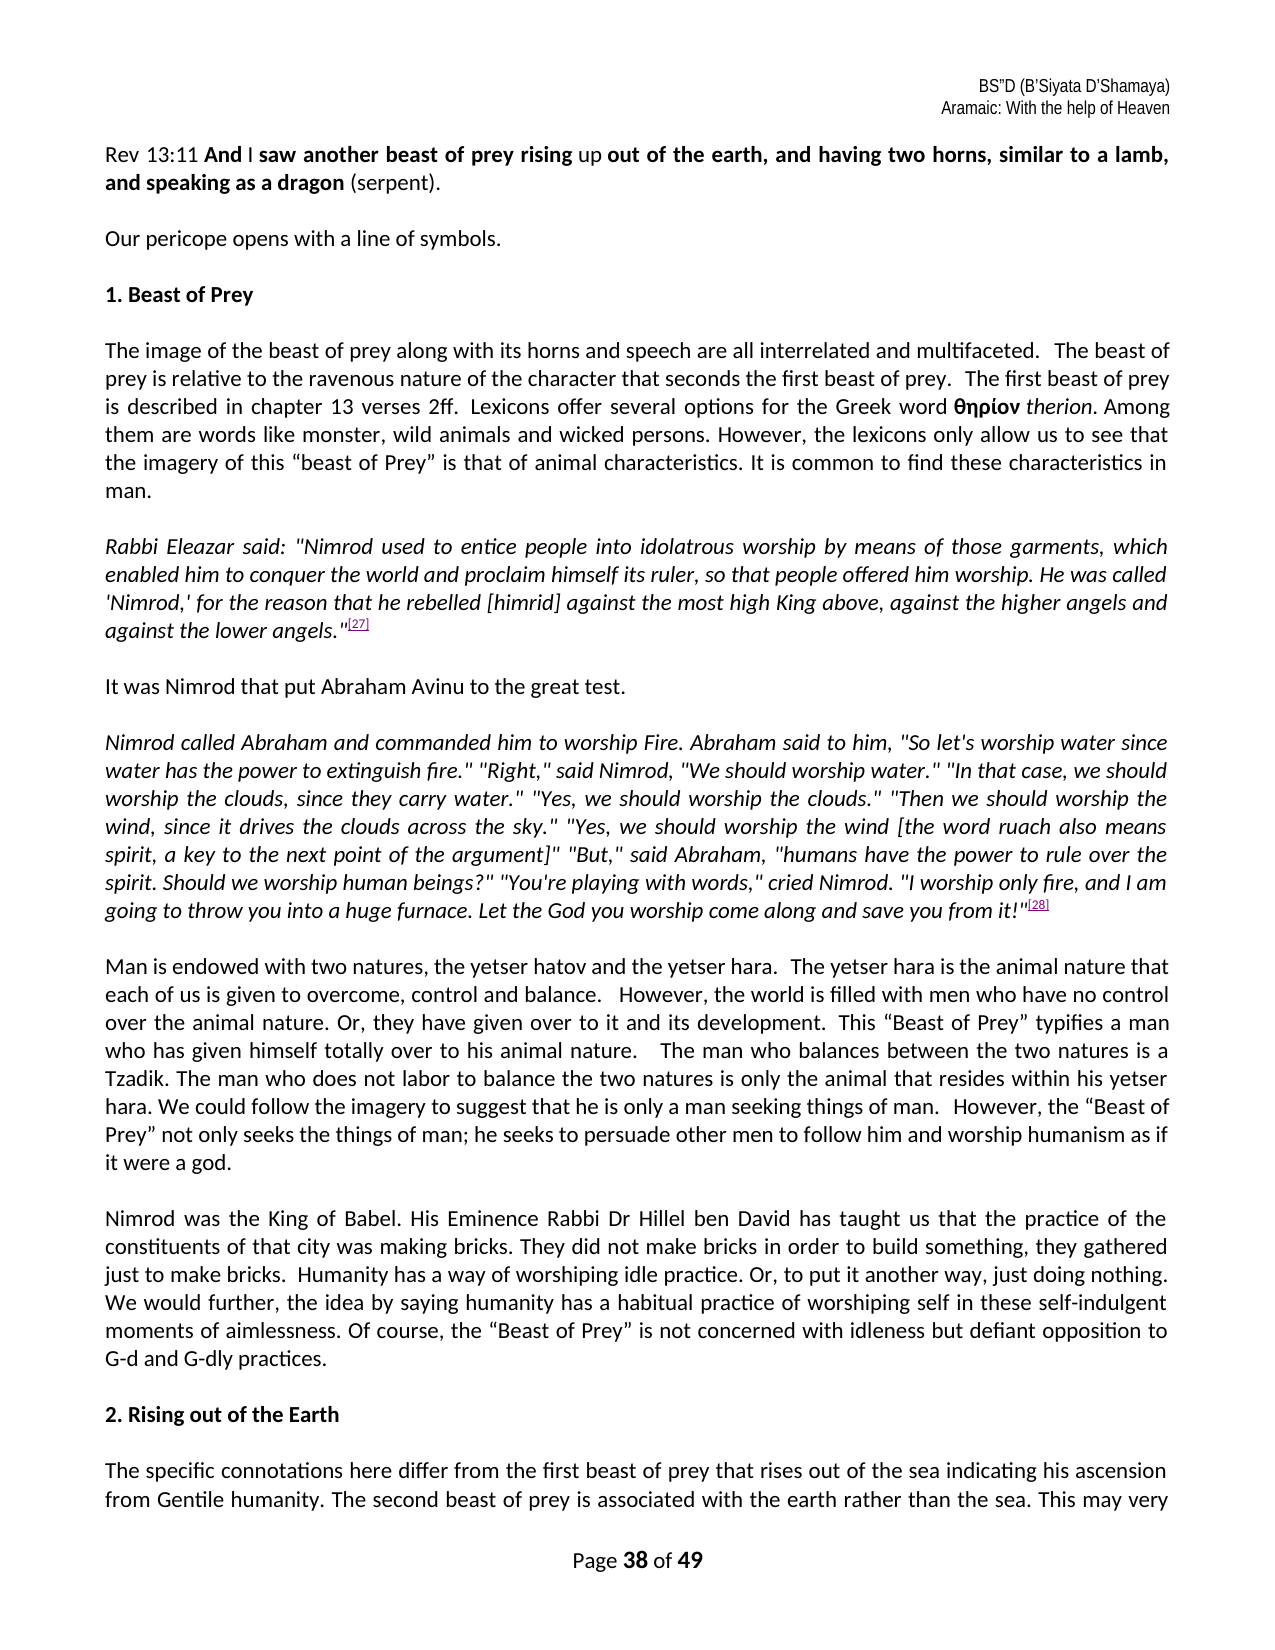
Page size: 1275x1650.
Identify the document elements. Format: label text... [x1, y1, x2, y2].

text 1. Beast of Prey [105, 280, 1170, 308]
text Nimrod called Abraham and commanded him to worship Fire. Abraham said to him, "So let's worship water since water has the power to extinguish fire." "Right," said Nimrod, "We should worship water." "In that case, we should worship the clouds, since they carry water." "Yes, we should worship the clouds." "Then we should worship the wind, since it drives the clouds across the sky." "Yes, we should worship the wind [the word ruach also means spirit, a key to the next point of the argument]" "But," said Abraham, "humans have the power to rule over the spirit. Should we worship human beings?" "You're playing with words," cried Nimrod. "I worship only fire, and I am going to throw you into a huge furnace. Let the God you worship come along and save you from it!"[28] [105, 728, 1170, 924]
text Our pericope opens with a line of symbols. [105, 224, 1170, 252]
text Man is endowed with two natures, the yetser hatov and the yetser hara. The yetser hara is the animal nature that each of us is given to overcome, control and balance. However, the world is filled with men who have no control over the animal nature. Or, they have given over to it and its development. This “Beast of Prey” typifies a man who has given himself totally over to his animal nature. The man who balances between the two natures is a Tzadik. The man who does not labor to balance the two natures is only the animal that resides within his yetser hara. We could follow the imagery to suggest that he is only a man seeking things of man. However, the “Beast of Prey” not only seeks the things of man; he seeks to persuade other men to follow him and worship humanism as if it were a god. [105, 952, 1170, 1176]
text 2. Rising out of the Earth [105, 1401, 1170, 1429]
text Rabbi Eleazar said: "Nimrod used to entice people into idolatrous worship by means of those garments, which enabled him to conquer the world and proclaim himself its ruler, so that people offered him worship. He was called 'Nimrod,' for the reason that he rebelled [himrid] against the most high King above, against the higher angels and against the lower angels."[27] [105, 532, 1170, 644]
text Nimrod was the King of Babel. His Eminence Rabbi Dr Hillel ben David has taught us that the practice of the constituents of that city was making bricks. They did not make bricks in order to build something, they gathered just to make bricks. Humanity has a way of worshiping idle practice. Or, to put it another way, just doing nothing. We would further, the idea by saying humanity has a habitual practice of worshiping self in these self-indulgent moments of aimlessness. Of course, the “Beast of Prey” is not concerned with idleness but defiant opposition to G-d and G-dly practices. [105, 1204, 1170, 1373]
text The image of the beast of prey along with its horns and speech are all interrelated and multifaceted. The beast of prey is relative to the ravenous nature of the character that seconds the first beast of prey. The first beast of prey is described in chapter 13 verses 2ff. Lexicons offer several options for the Greek word θηρίον therion. Among them are words like monster, wild animals and wicked persons. However, the lexicons only allow us to see that the imagery of this “beast of Prey” is that of animal characteristics. It is common to find these characteristics in man. [105, 336, 1170, 504]
text It was Nimrod that put Abraham Avinu to the great test. [105, 672, 1170, 700]
text Rev 13:11 And I saw another beast of prey rising up out of the earth, and having two horns, similar to a lamb, and speaking as a dragon (serpent). [105, 140, 1170, 196]
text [105, 1457, 1170, 1513]
